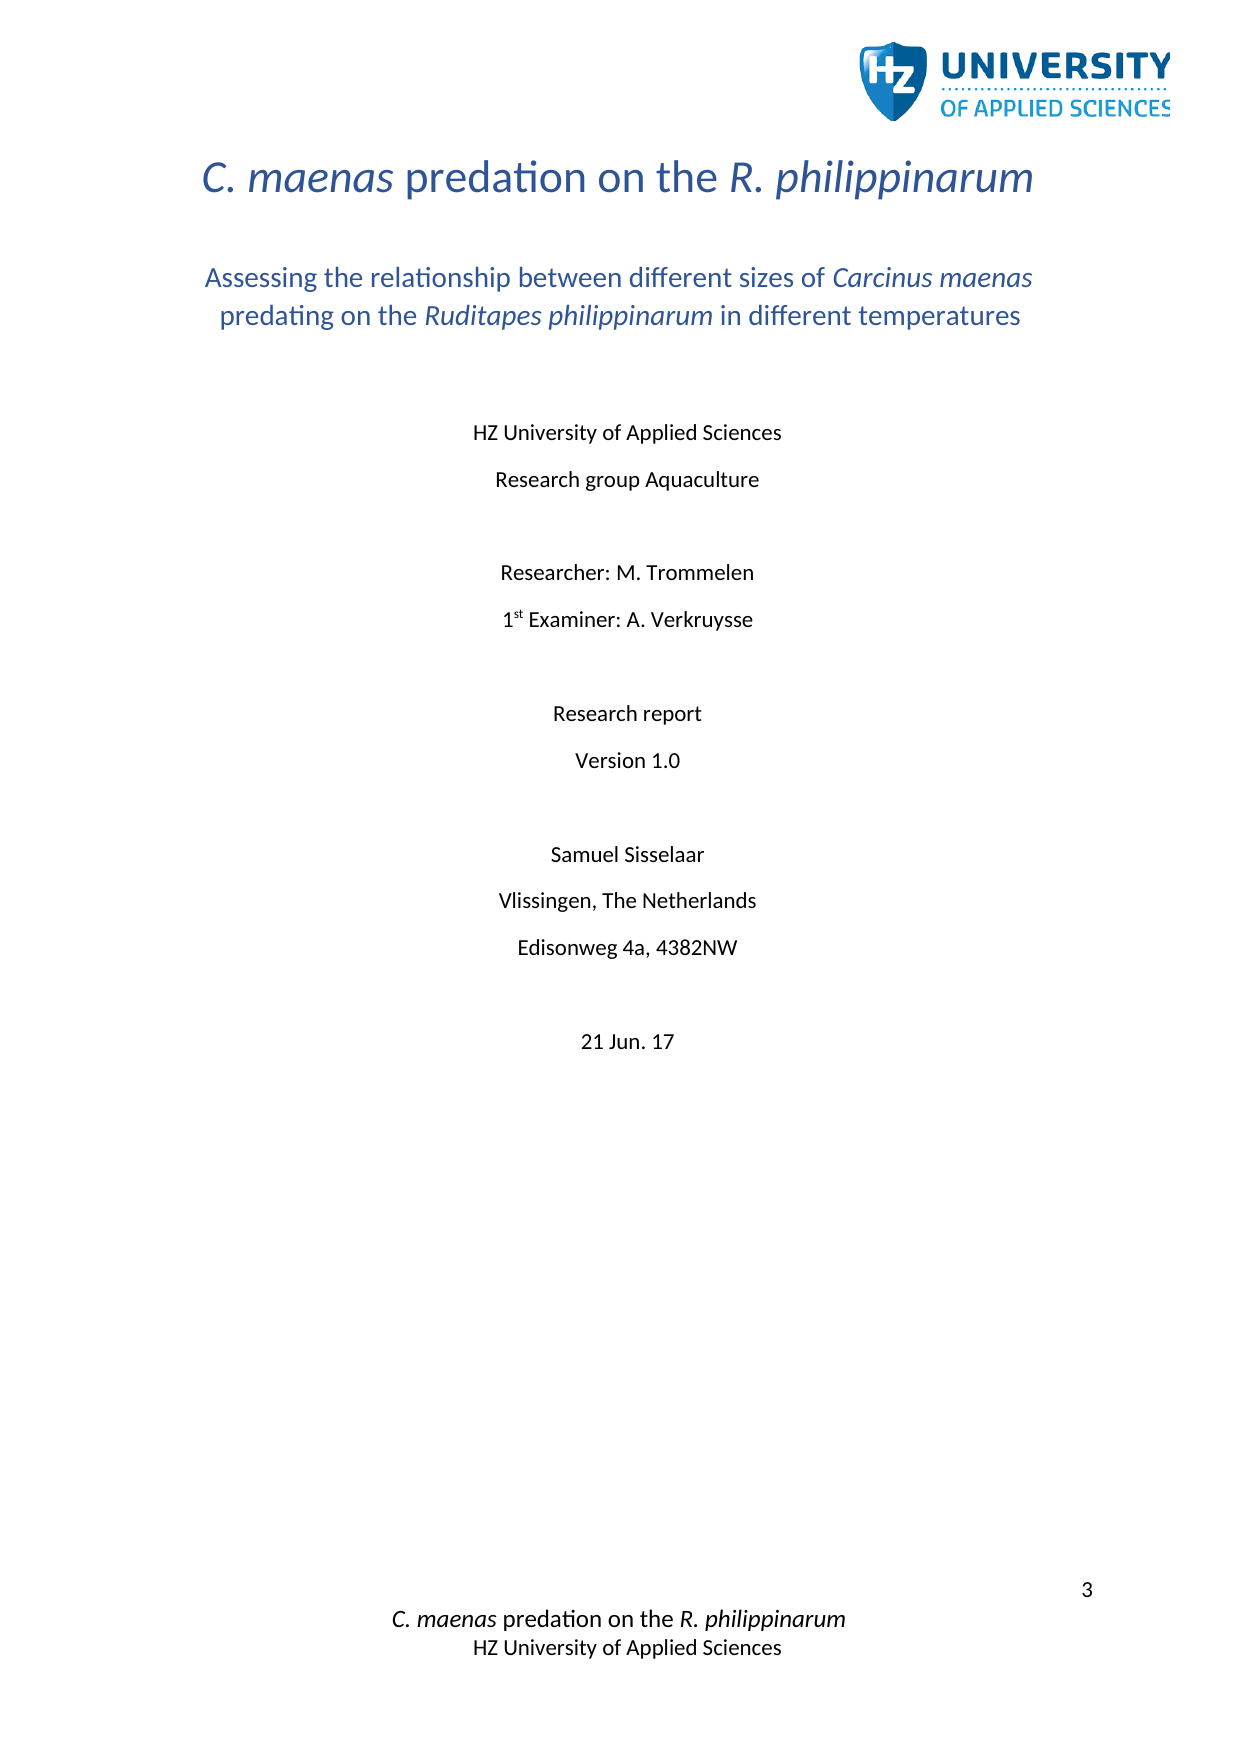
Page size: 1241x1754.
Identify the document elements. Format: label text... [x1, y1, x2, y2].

text Research report [148, 699, 1093, 727]
text 1st Examiner: A. Verkruysse [148, 605, 1093, 633]
picture [857, 42, 1170, 121]
text Researcher: M. Trommelen [148, 558, 1093, 586]
text Version 1.0 [148, 746, 1093, 774]
text Vlissingen, The Netherlands [148, 887, 1093, 914]
text Research group Aquaculture [148, 465, 1093, 493]
text Edisonweg 4a, 4382NW [148, 933, 1093, 961]
text Samuel Sisselaar [148, 840, 1093, 868]
text HZ University of Applied Sciences [148, 418, 1093, 446]
text Assessing the relationship between different sizes of Carcinus maenas predating on the Ruditapes philippinarum in different temperatures [148, 259, 1093, 333]
text C. maenas predation on the R. philippinarum [148, 148, 1093, 203]
text 21 Jun. 17 [148, 1027, 1093, 1055]
